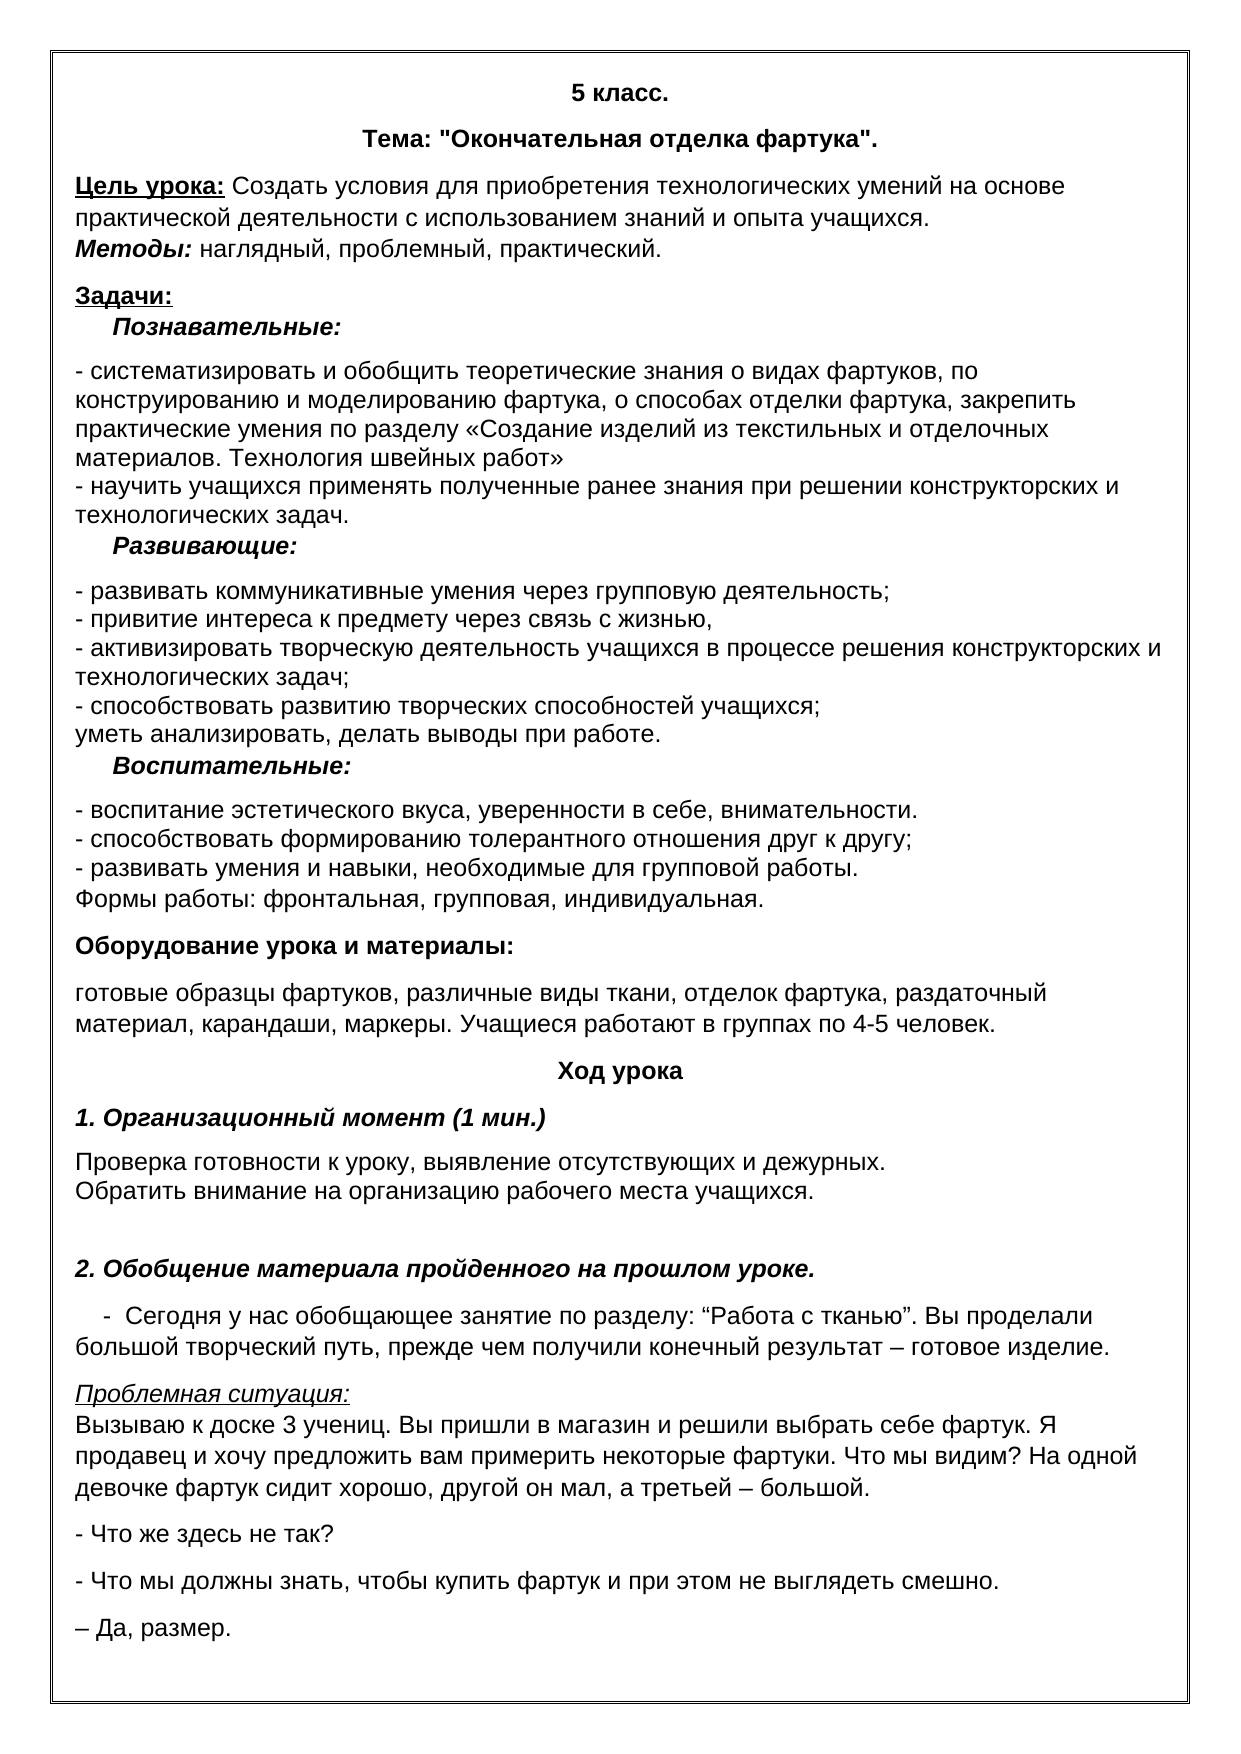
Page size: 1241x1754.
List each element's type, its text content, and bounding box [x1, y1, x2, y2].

text Проверка готовности к уроку, выявление отсутствующих и дежурных. [75, 1147, 1165, 1176]
text Познавательные: [112, 309, 1165, 341]
text - Что мы должны знать, чтобы купить фартук и при этом не выглядеть смешно. [75, 1564, 1165, 1595]
text - развивать умения и навыки, необходимые для групповой работы. [75, 852, 1165, 881]
text Воспитательные: [112, 748, 1165, 779]
text Проблемная ситуация: [75, 1376, 1165, 1407]
text Обратить внимание на организацию рабочего места учащихся. [75, 1176, 1165, 1204]
text Формы работы: фронтальная, групповая, индивидуальная. [75, 881, 1165, 912]
text Ход урока [75, 1053, 1165, 1084]
text - воспитание эстетического вкуса, уверенности в себе, внимательности. [75, 795, 1165, 824]
text 2. Обобщение материала пройденного на прошлом уроке. [75, 1251, 1165, 1282]
text готовые образцы фартуков, различные виды ткани, отделок фартука, раздаточный материал, карандаши, маркеры. Учащиеся работают в группах по 4-5 человек. [75, 975, 1165, 1037]
text Задачи: [75, 278, 1165, 309]
text - Сегодня у нас обобщающее занятие по разделу: “Работа с тканью”. Вы проделали большой творческий путь, прежде чем получили конечный результат – готовое изделие. [75, 1298, 1165, 1361]
text - Что же здесь не так? [75, 1517, 1165, 1548]
text - активизировать творческую деятельность учащихся в процессе решения конструкторских и технологических задач; [75, 633, 1165, 691]
text – Да, размер. [75, 1611, 1165, 1642]
text - способствовать развитию творческих способностей учащихся; [75, 691, 1165, 719]
text Вызываю к доске 3 учениц. Вы пришли в магазин и решили выбрать себе фартук. Я продавец и хочу предложить вам примерить некоторые фартуки. Что мы видим? На одной девочке фартук сидит хорошо, другой он мал, а третьей – большой. [75, 1407, 1165, 1501]
text - привитие интереса к предмету через связь с жизнью, [75, 604, 1165, 633]
text Оборудование урока и материалы: [75, 928, 1165, 959]
text 5 класс. [75, 75, 1165, 106]
text Цель урока: Создать условия для приобретения технологических умений на основе практической деятельности с использованием знаний и опыта учащихся. [75, 169, 1165, 231]
text - развивать коммуникативные умения через групповую деятельность; [75, 576, 1165, 604]
text - способствовать формированию толерантного отношения друг к другу; [75, 824, 1165, 852]
text уметь анализировать, делать выводы при работе. [75, 719, 1165, 748]
text Развивающие: [112, 529, 1165, 560]
text Тема: "Окончательная отделка фартука". [75, 122, 1165, 153]
text Методы: наглядный, проблемный, практический. [75, 231, 1165, 262]
text 1. Организационный момент (1 мин.) [75, 1100, 1165, 1131]
text - систематизировать и обобщить теоретические знания о видах фартуков, по конструированию и моделированию фартука, о способах отделки фартука, закрепить практические умения по разделу «Создание изделий из текстильных и отделочных материалов. Технология швейных работ» [75, 356, 1165, 471]
text - научить учащихся применять полученные ранее знания при решении конструкторских и технологических задач. [75, 471, 1165, 529]
